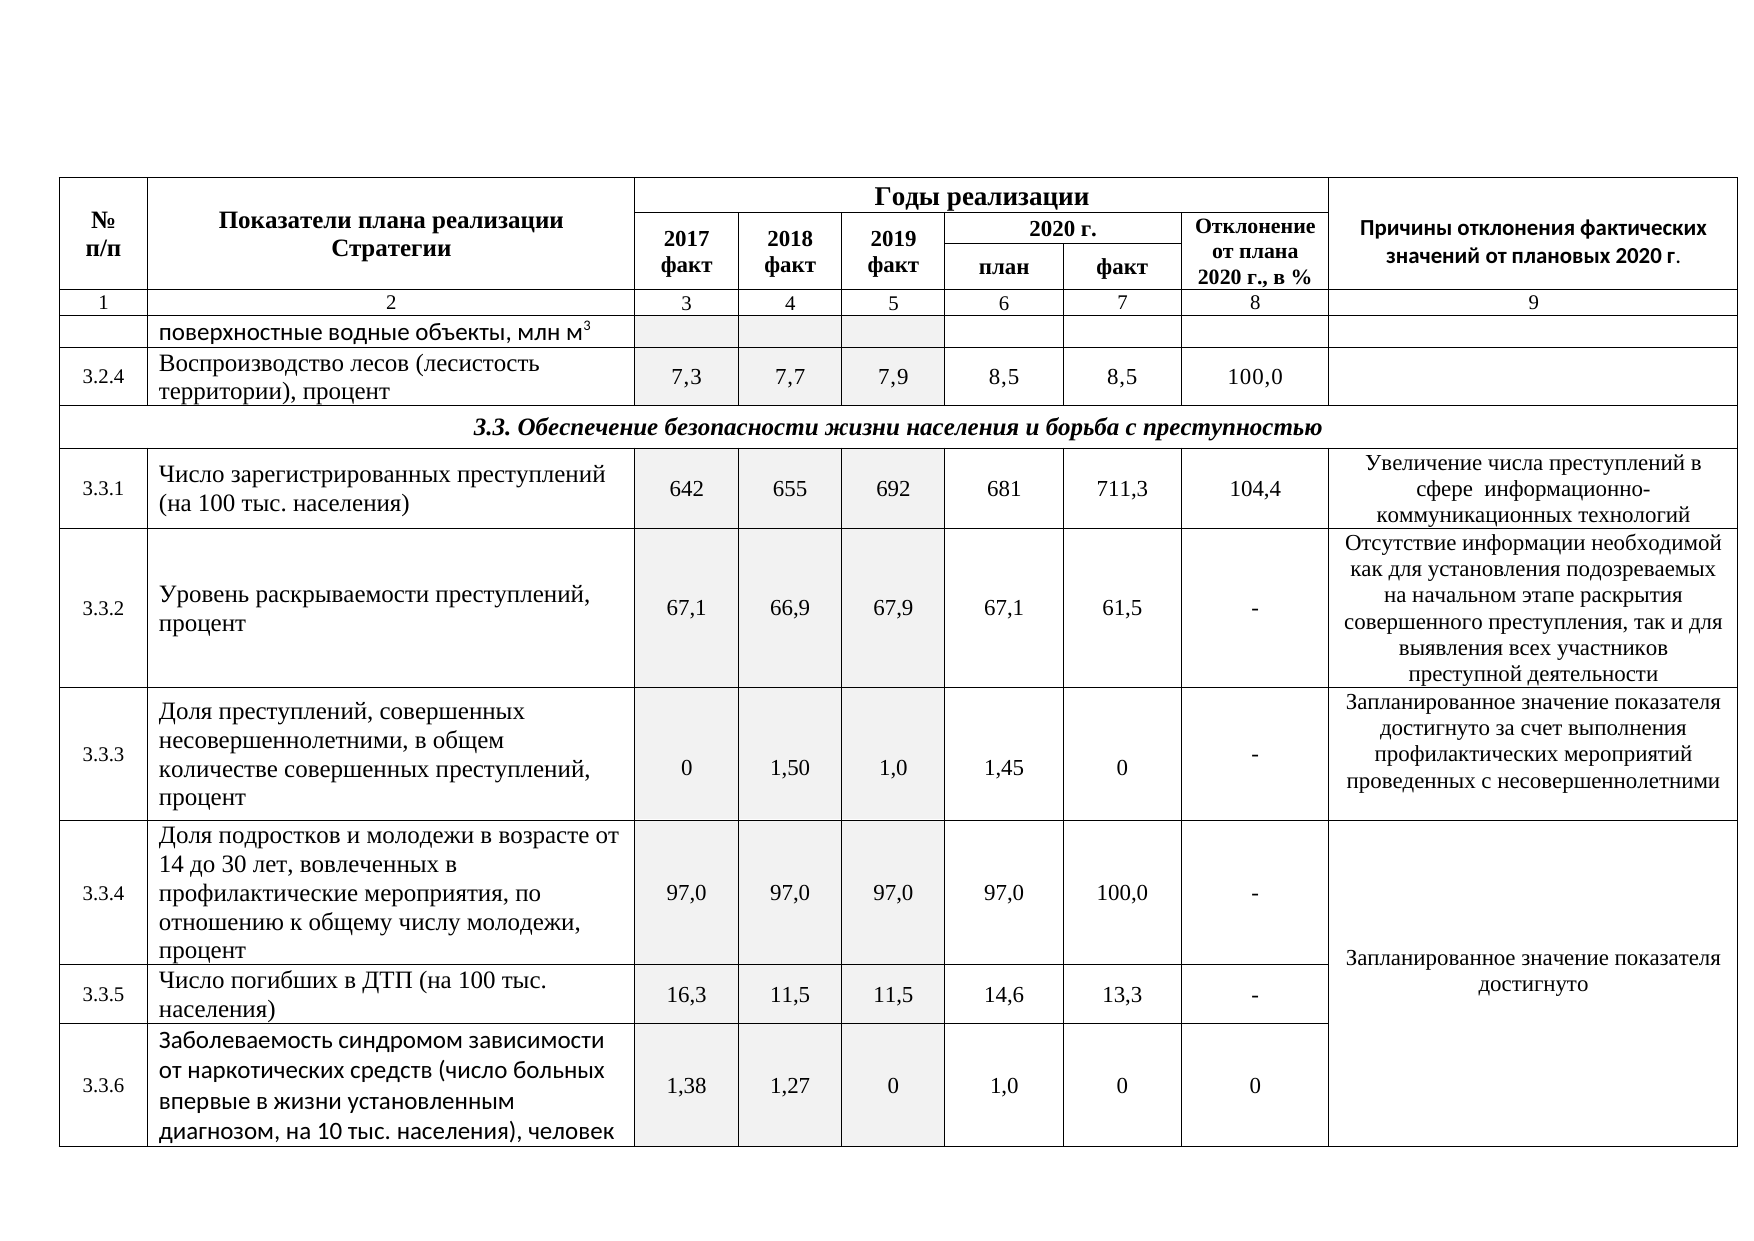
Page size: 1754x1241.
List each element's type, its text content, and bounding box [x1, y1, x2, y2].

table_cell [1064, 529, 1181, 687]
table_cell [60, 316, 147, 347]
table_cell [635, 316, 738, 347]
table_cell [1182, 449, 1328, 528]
table_cell Отклонение от плана 2020 г., в % [1182, 213, 1328, 289]
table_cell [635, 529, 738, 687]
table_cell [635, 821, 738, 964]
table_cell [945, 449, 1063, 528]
table_header Показатели плана реализации Стратегии [148, 178, 634, 289]
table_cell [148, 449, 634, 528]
table_cell 3 [635, 290, 738, 315]
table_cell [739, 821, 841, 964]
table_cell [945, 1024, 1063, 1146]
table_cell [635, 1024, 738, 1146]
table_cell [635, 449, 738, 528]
table_cell 5 [842, 290, 944, 315]
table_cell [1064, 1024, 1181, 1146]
table_cell 2019 факт [842, 213, 944, 289]
table_cell план [945, 244, 1063, 289]
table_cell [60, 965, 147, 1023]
table_cell 6 [945, 290, 1063, 315]
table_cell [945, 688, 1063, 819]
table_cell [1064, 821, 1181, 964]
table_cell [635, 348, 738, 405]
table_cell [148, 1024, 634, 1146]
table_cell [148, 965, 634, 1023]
table_header Годы реализации [635, 178, 1328, 212]
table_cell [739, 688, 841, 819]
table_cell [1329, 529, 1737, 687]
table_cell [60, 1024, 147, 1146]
table_cell 1 [60, 290, 147, 315]
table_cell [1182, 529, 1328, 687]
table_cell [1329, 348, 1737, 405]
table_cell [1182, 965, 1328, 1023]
table_cell 2 [148, 290, 634, 315]
table_cell факт [1064, 244, 1181, 289]
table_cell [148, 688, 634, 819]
table_cell 2020 г. [945, 213, 1181, 243]
table_cell Причины отклонения фактических значений от плановых 2020 г. [1329, 212, 1737, 289]
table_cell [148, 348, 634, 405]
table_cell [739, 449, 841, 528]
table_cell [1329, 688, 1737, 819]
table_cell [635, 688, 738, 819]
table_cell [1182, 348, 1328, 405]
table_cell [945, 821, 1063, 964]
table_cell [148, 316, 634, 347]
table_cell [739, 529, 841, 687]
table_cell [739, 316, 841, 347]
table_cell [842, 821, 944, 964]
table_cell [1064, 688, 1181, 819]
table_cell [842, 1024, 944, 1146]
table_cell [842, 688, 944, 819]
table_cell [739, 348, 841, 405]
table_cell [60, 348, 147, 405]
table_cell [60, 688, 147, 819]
table_cell 8 [1182, 290, 1328, 315]
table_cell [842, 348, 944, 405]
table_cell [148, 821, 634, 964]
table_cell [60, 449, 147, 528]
table_cell 2017 факт [635, 213, 738, 289]
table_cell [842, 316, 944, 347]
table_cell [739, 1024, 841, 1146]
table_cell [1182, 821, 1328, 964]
table_header № п/п [60, 178, 147, 289]
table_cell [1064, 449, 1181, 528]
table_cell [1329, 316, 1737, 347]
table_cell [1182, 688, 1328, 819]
table_header [1329, 178, 1737, 212]
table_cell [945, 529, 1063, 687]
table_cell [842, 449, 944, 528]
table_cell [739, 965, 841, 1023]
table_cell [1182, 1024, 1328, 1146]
table_cell 9 [1329, 290, 1737, 315]
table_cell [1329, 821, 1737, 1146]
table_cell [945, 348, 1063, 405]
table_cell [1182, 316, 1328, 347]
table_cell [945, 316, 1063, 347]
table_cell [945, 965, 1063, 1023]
table_cell 4 [739, 290, 841, 315]
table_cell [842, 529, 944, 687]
table_cell 7 [1064, 290, 1181, 315]
table_cell 2018 факт [739, 213, 841, 289]
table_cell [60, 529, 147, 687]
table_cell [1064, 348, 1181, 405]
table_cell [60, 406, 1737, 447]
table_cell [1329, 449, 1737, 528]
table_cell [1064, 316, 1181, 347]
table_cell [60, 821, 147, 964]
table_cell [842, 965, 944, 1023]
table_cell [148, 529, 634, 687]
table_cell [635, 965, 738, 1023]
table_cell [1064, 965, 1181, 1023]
